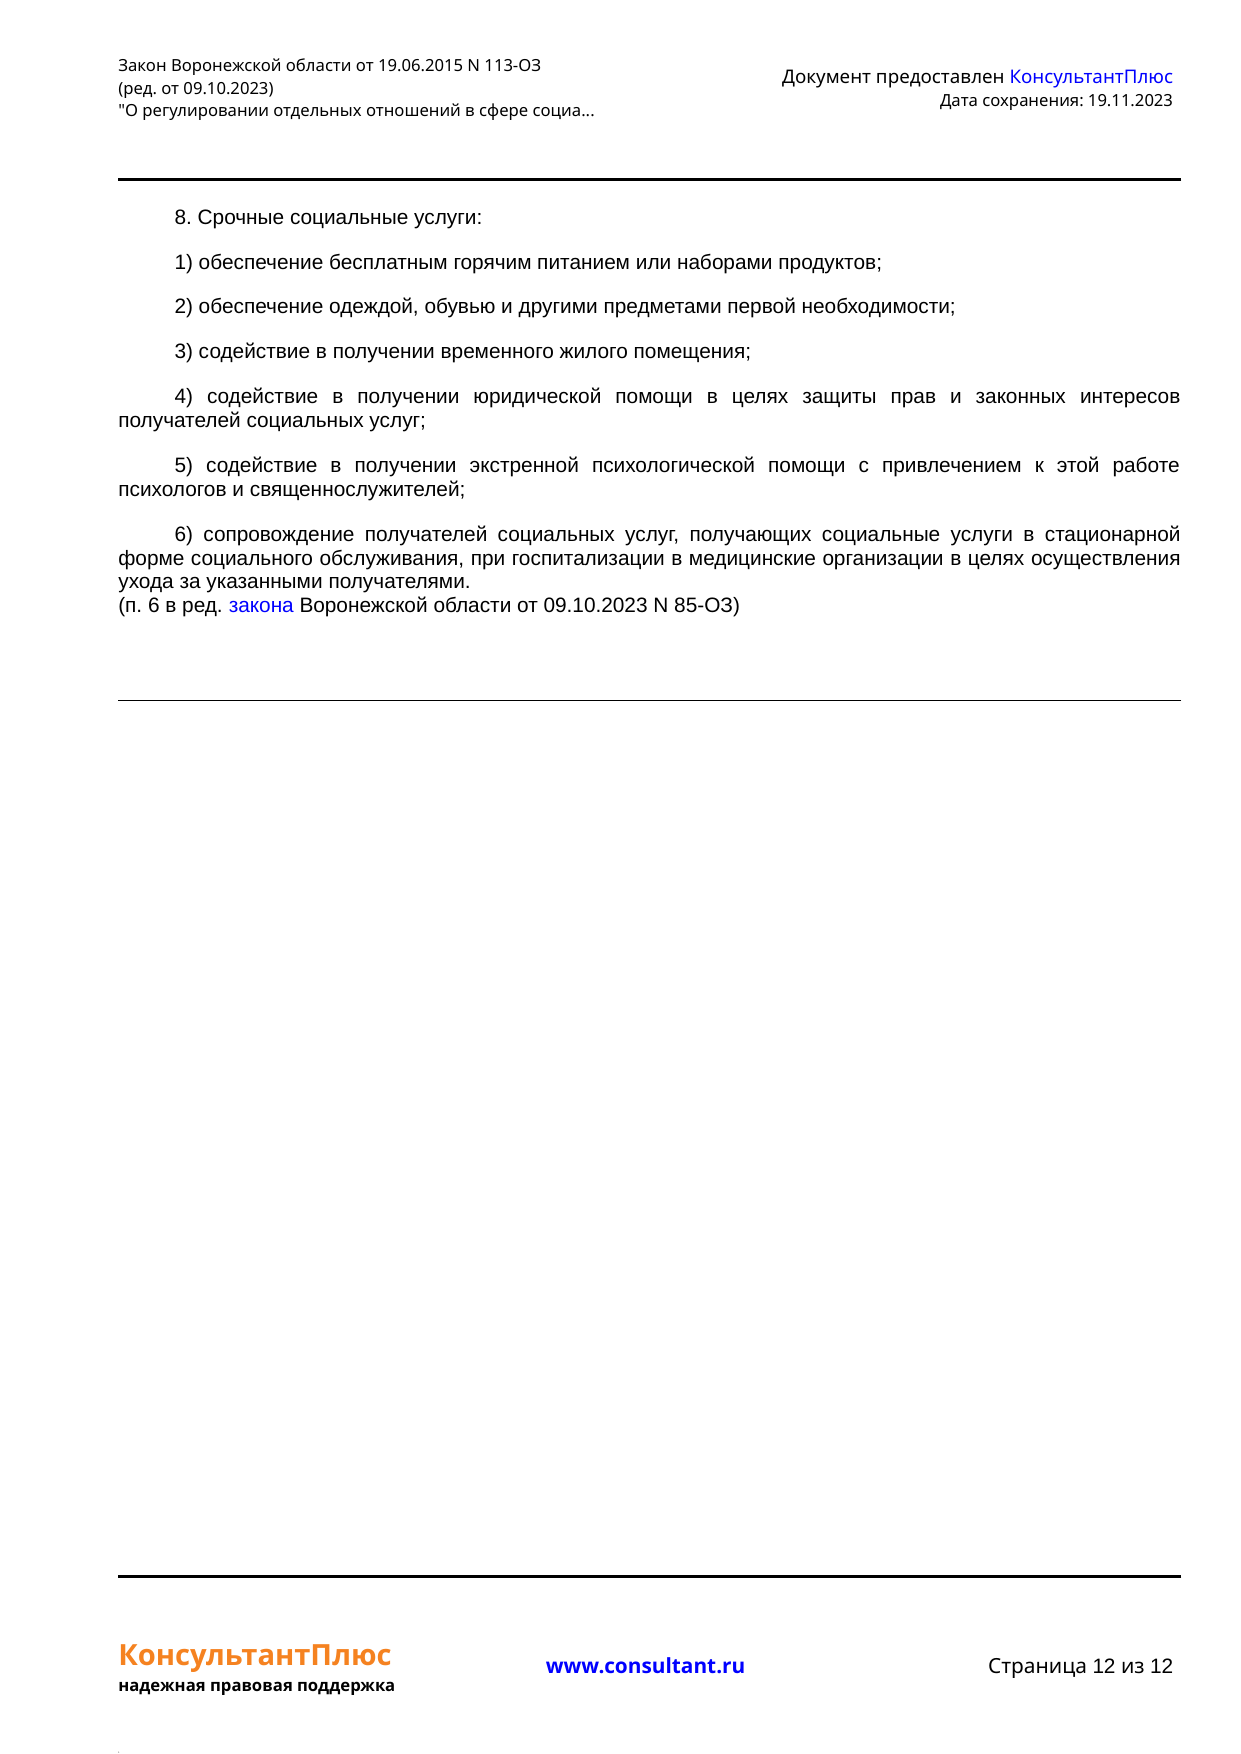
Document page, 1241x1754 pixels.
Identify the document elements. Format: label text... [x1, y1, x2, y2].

text (п. 6 в ред. закона Воронежской области от 09.10.2023 N 85-ОЗ) [118, 593, 1181, 617]
text 3) содействие в получении временного жилого помещения; [118, 339, 1181, 363]
text 6) сопровождение получателей социальных услуг, получающих социальные услуги в стационарной форме социального обслуживания, при госпитализации в медицинские организации в целях осуществления ухода за указанными получателями. [118, 521, 1181, 593]
text 8. Срочные социальные услуги: [118, 205, 1181, 229]
text 1) обеспечение бесплатным горячим питанием или наборами продуктов; [118, 249, 1181, 273]
text 2) обеспечение одеждой, обувью и другими предметами первой необходимости; [118, 294, 1181, 318]
text 5) содействие в получении экстренной психологической помощи с привлечением к этой работе психологов и священнослужителей; [118, 453, 1181, 501]
text 4) содействие в получении юридической помощи в целях защиты прав и законных интересов получателей социальных услуг; [118, 384, 1181, 432]
